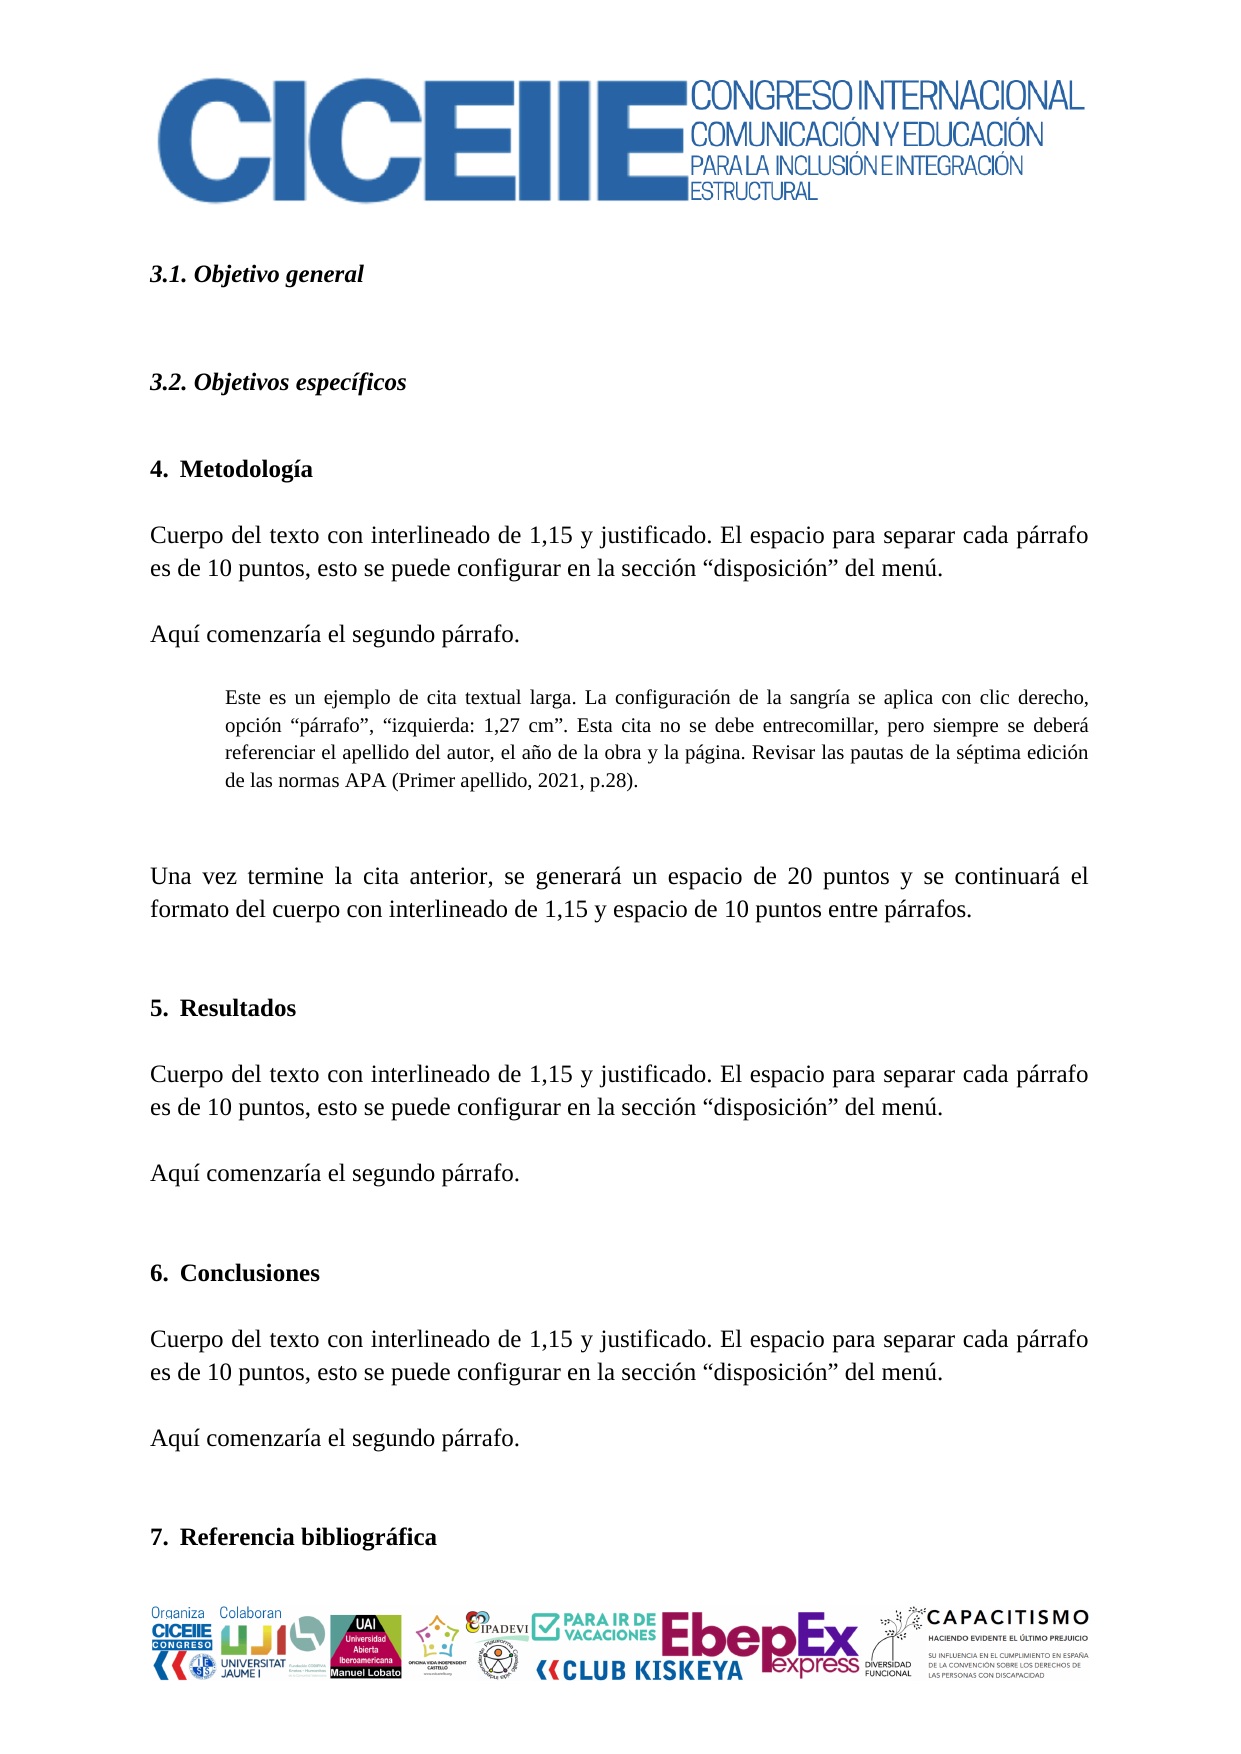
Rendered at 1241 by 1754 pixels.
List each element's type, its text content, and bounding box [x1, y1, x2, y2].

list Aquí comenzaría el segundo párrafo. [150, 1158, 1090, 1187]
list Cuerpo del texto con interlineado de 1,15 y justificado. El espacio para separar cada párrafo es de 10 puntos, esto se puede configurar en la sección “disposición” del menú. [150, 1059, 1090, 1121]
picture [150, 73, 1091, 206]
list Aquí comenzaría el segundo párrafo. [150, 1423, 1090, 1451]
list Cuerpo del texto con interlineado de 1,15 y justificado. El espacio para separar cada párrafo es de 10 puntos, esto se puede configurar en la sección “disposición” del menú. [150, 520, 1090, 582]
text 3.1. Objetivo general [150, 259, 1090, 288]
list Conclusiones [150, 1258, 1090, 1286]
list Este es un ejemplo de cita textual larga. La configuración de la sangría se aplica con clic derecho, opción “párrafo”, “izquierda: 1,27 cm”. Esta cita no se debe entrecomillar, pero siempre se deberá referenciar el apellido del autor, el año de la obra y la página. Revisar las pautas de la séptima edición de las normas APA (Primer apellido, 2021, p.28). [225, 685, 1090, 792]
list Resultados [150, 993, 1090, 1022]
list Metodología [150, 454, 1090, 482]
list Cuerpo del texto con interlineado de 1,15 y justificado. El espacio para separar cada párrafo es de 10 puntos, esto se puede configurar en la sección “disposición” del menú. [150, 1324, 1090, 1385]
list Una vez termine la cita anterior, se generará un espacio de 20 puntos y se continuará el formato del cuerpo con interlineado de 1,15 y espacio de 10 puntos entre párrafos. [150, 861, 1090, 923]
picture [150, 1605, 1091, 1681]
list Referencia bibliográfica [150, 1522, 1090, 1551]
text 3.2. Objetivos específicos [150, 367, 1090, 396]
list Aquí comenzaría el segundo párrafo. [150, 619, 1090, 648]
